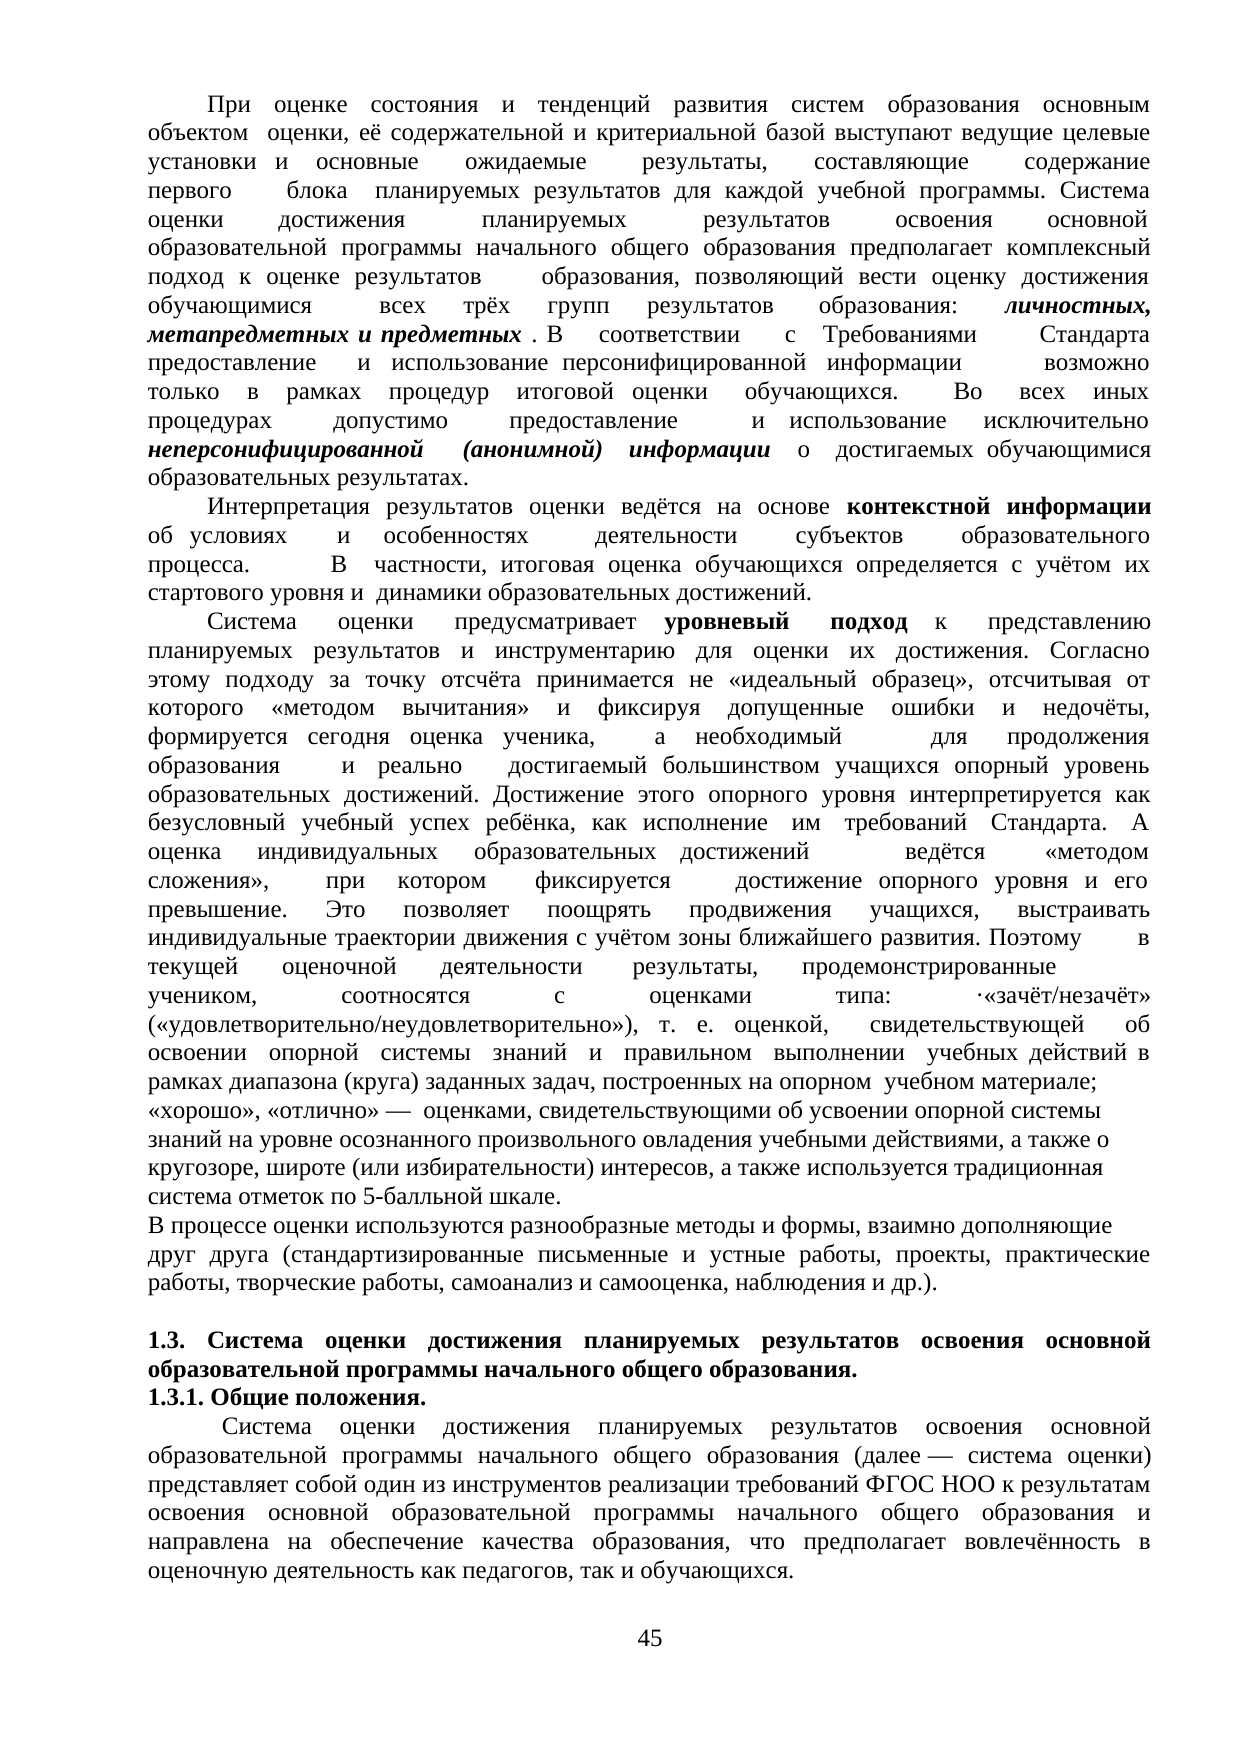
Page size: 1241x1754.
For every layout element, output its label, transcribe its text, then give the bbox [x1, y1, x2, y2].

text друг друга (стандартизированные письменные и устные работы, проекты, практические работы, творческие работы, самоанализ и самооценка, наблюдения и др.). [148, 1239, 1152, 1296]
text В процессе оценки используются разнообразные методы и формы, взаимно дополняющие [148, 1210, 1152, 1239]
text система отметок по 5-балльной шкале. [148, 1181, 1152, 1210]
text Интерпретация результатов оценки ведётся на основе контекстной информации об условиях и особенностях деятельности субъектов образовательного процесса. В частности, итоговая оценка обучающихся определяется с учётом их стартового уровня и динамики образовательных достижений. [148, 491, 1152, 606]
text «хорошо», «отлично» — оценками, свидетельствующими об усвоении опорной системы [148, 1095, 1152, 1124]
text При оценке состояния и тенденций развития систем образования основным объектом оценки, её содержательной и критериальной базой выступают ведущие целевые установки и основные ожидаемые результаты, составляющие содержание первого блока планируемых результатов для каждой учебной программы. Система оценки достижения планируемых результатов освоения основной образовательной программы начального общего образования предполагает комплексный подход к оценке результатов образования, позволяющий вести оценку достижения обучающимися всех трёх групп результатов образования: личностных, метапредметных и предметных . В соответствии с Требованиями Стандарта предоставление и использование персонифицированной информации возможно только в рамках процедур итоговой оценки обучающихся. Во всех иных процедурах допустимо предоставление и использование исключительно неперсонифицированной (анонимной) информации о достигаемых обучающимися образовательных результатах. [148, 89, 1152, 491]
text учеником, соотносятся с оценками типа: ·«зачёт/незачёт» («удовлетворительно/неудовлетворительно»), т. е. оценкой, свидетельствующей об освоении опорной системы знаний и правильном выполнении учебных действий в рамках диапазона (круга) заданных задач, построенных на опорном учебном материале; [148, 980, 1152, 1095]
text Система оценки предусматривает уровневый подход к представлению планируемых результатов и инструментарию для оценки их достижения. Согласно этому подходу за точку отсчёта принимается не «идеальный образец», отсчитывая от которого «методом вычитания» и фиксируя допущенные ошибки и недочёты, формируется сегодня оценка ученика, а необходимый для продолжения образования и реально достигаемый большинством учащихся опорный уровень образовательных достижений. Достижение этого опорного уровня интерпретируется как безусловный учебный успех ребёнка, как исполнение им требований Стандарта. А оценка индивидуальных образовательных достижений ведётся «методом сложения», при котором фиксируется достижение опорного уровня и его превышение. Это позволяет поощрять продвижения учащихся, выстраивать индивидуальные траектории движения с учётом зоны ближайшего развития. Поэтому в текущей оценочной деятельности результаты, продемонстрированные [148, 606, 1152, 980]
text Система оценки достижения планируемых результатов освоения основной образовательной программы начального общего образования (далее — система оценки) представляет собой один из инструментов реализации требований ФГОС НОО к результатам освоения основной образовательной программы начального общего образования и направлена на обеспечение качества образования, что предполагает вовлечённость в оценочную деятельность как педагогов, так и обучающихся. [148, 1411, 1152, 1584]
text 1.3. Система оценки достижения планируемых результатов освоения основной образовательной программы начального общего образования. [148, 1325, 1152, 1382]
text кругозоре, широте (или избирательности) интересов, а также используется традиционная [148, 1152, 1152, 1181]
text знаний на уровне осознанного произвольного овладения учебными действиями, а также о [148, 1124, 1152, 1152]
text 1.3.1. Общие положения. [148, 1382, 1152, 1411]
